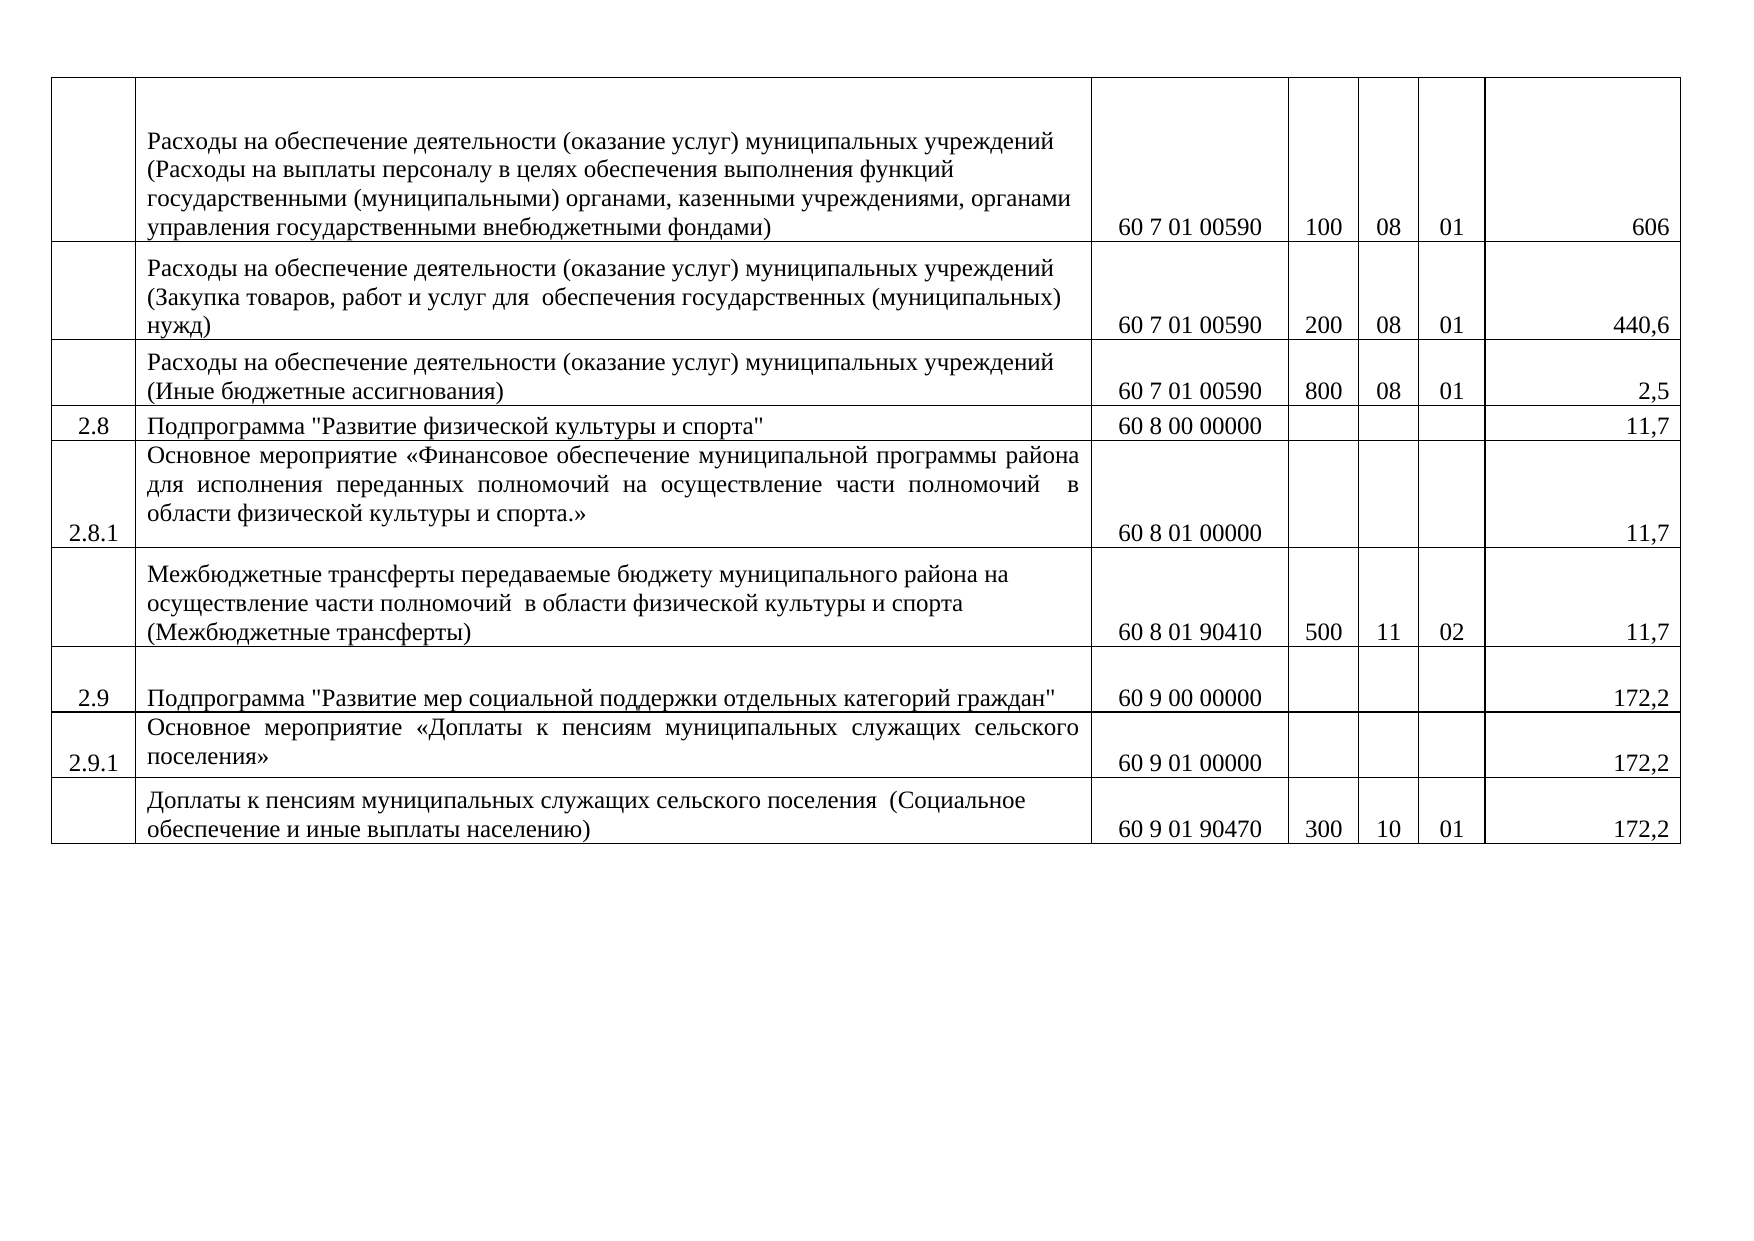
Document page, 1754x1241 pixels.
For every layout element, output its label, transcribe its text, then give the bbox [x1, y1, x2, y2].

table_cell Подпрограмма "Развитие физической культуры и спорта" [136, 406, 1091, 439]
table_cell 02 [1419, 548, 1484, 646]
table_cell 200 [1289, 242, 1358, 339]
table_cell 500 [1289, 548, 1358, 646]
table_cell [1419, 406, 1484, 439]
table_cell [52, 340, 135, 405]
table_cell 08 [1359, 340, 1418, 405]
table_cell [1359, 441, 1418, 547]
table_cell 440,6 [1486, 242, 1680, 339]
table_cell 60 9 00 00000 [1092, 647, 1288, 711]
table_cell [1359, 713, 1418, 777]
table_cell Доплаты к пенсиям муниципальных служащих сельского поселения (Социальное обеспечение и иные выплаты населению) [136, 778, 1091, 843]
table_cell Подпрограмма "Развитие мер социальной поддержки отдельных категорий граждан" [136, 647, 1091, 711]
table_cell Расходы на обеспечение деятельности (оказание услуг) муниципальных учреждений (Закупка товаров, работ и услуг для обеспечения государственных (муниципальных) нужд) [136, 242, 1091, 339]
table_cell 2.8.1 [52, 441, 135, 547]
table_cell 11,7 [1486, 548, 1680, 646]
table_cell [1419, 441, 1484, 547]
table_cell Основное мероприятие «Доплаты к пенсиям муниципальных служащих сельского поселения» [136, 713, 1091, 777]
table_cell 172,2 [1486, 647, 1680, 711]
table_cell 60 9 01 00000 [1092, 713, 1288, 777]
table_cell 300 [1289, 778, 1358, 843]
table_cell 800 [1289, 340, 1358, 405]
table_cell Основное мероприятие «Финансовое обеспечение муниципальной программы района для исполнения переданных полномочий на осуществление части полномочий в области физической культуры и спорта.» [136, 441, 1091, 547]
table_cell 172,2 [1486, 778, 1680, 843]
table_cell 01 [1419, 242, 1484, 339]
table_cell Межбюджетные трансферты передаваемые бюджету муниципального района на осуществление части полномочий в области физической культуры и спорта (Межбюджетные трансферты) [136, 548, 1091, 646]
table_cell [1359, 647, 1418, 711]
table_cell 60 7 01 00590 [1092, 78, 1288, 241]
table_cell 60 8 01 00000 [1092, 441, 1288, 547]
table_cell 60 9 01 90470 [1092, 778, 1288, 843]
table_cell [52, 78, 135, 241]
table_cell 2,5 [1486, 340, 1680, 405]
table_cell 11,7 [1486, 406, 1680, 439]
table_cell 01 [1419, 778, 1484, 843]
table_cell [52, 778, 135, 843]
table_cell 10 [1359, 778, 1418, 843]
table_cell Расходы на обеспечение деятельности (оказание услуг) муниципальных учреждений (Иные бюджетные ассигнования) [136, 340, 1091, 405]
table_cell 2.8 [52, 406, 135, 439]
table_cell 606 [1486, 78, 1680, 241]
table_cell [1289, 441, 1358, 547]
table_cell [1419, 647, 1484, 711]
table_cell 01 [1419, 78, 1484, 241]
table_cell Расходы на обеспечение деятельности (оказание услуг) муниципальных учреждений (Расходы на выплаты персоналу в целях обеспечения выполнения функций государственными (муниципальными) органами, казенными учреждениями, органами управления государственными внебюджетными фондами) [136, 78, 1091, 241]
table_cell [52, 548, 135, 646]
table_cell 172,2 [1486, 713, 1680, 777]
table_cell [1359, 406, 1418, 439]
table_cell 08 [1359, 242, 1418, 339]
table_cell 60 8 00 00000 [1092, 406, 1288, 439]
table_cell 60 8 01 90410 [1092, 548, 1288, 646]
table_cell 100 [1289, 78, 1358, 241]
table_cell 11,7 [1486, 441, 1680, 547]
table_cell [1289, 406, 1358, 439]
table_cell 08 [1359, 78, 1418, 241]
table_cell 60 7 01 00590 [1092, 340, 1288, 405]
table_cell 01 [1419, 340, 1484, 405]
table_cell 2.9.1 [52, 713, 135, 777]
table_cell [1289, 713, 1358, 777]
table_cell [1419, 713, 1484, 777]
table_cell [1289, 647, 1358, 711]
table_cell [52, 242, 135, 339]
table_cell 2.9 [52, 647, 135, 711]
table_cell 60 7 01 00590 [1092, 242, 1288, 339]
table_cell 11 [1359, 548, 1418, 646]
